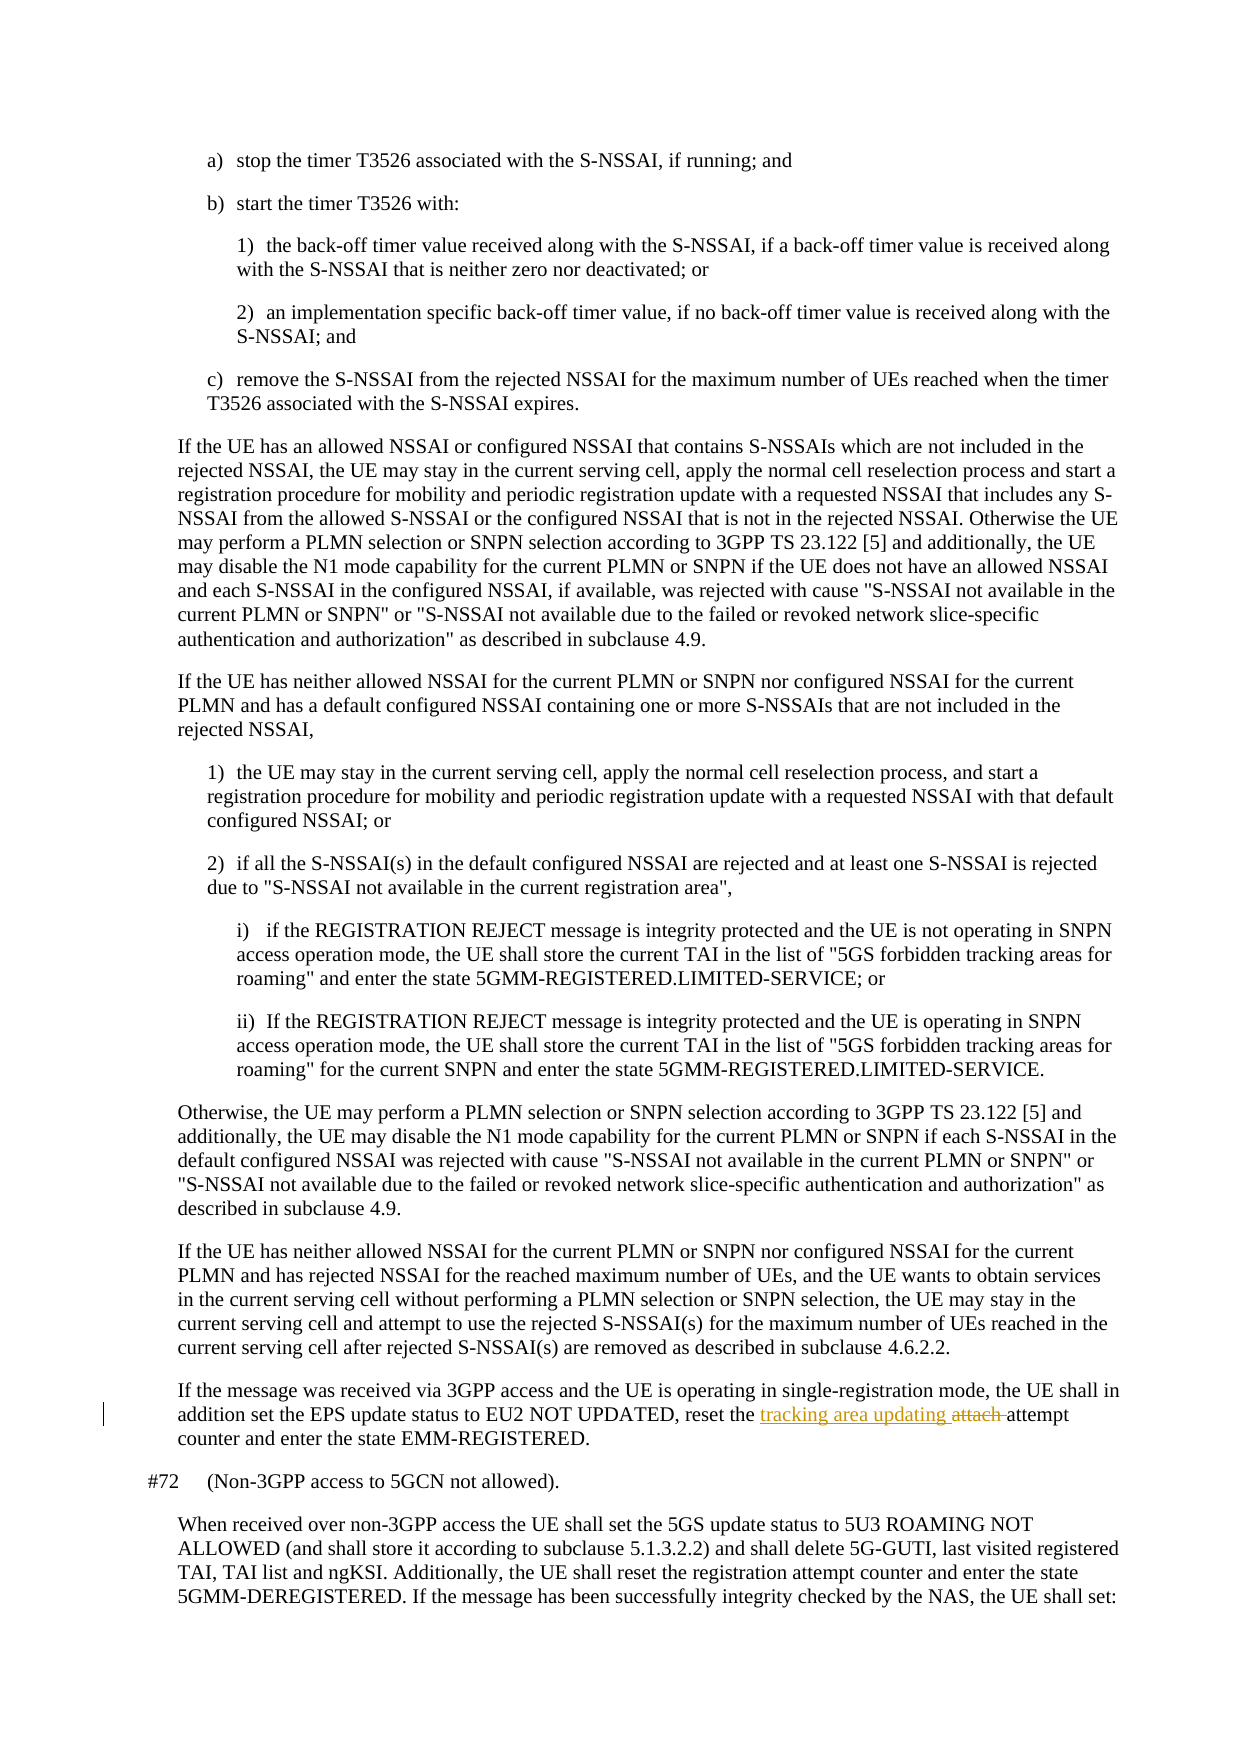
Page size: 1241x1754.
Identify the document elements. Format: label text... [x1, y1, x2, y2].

text If the UE has neither allowed NSSAI for the current PLMN or SNPN nor configured NSSAI for the current PLMN and has rejected NSSAI for the reached maximum number of UEs, and the UE wants to obtain services in the current serving cell without performing a PLMN selection or SNPN selection, the UE may stay in the current serving cell and attempt to use the rejected S-NSSAI(s) for the maximum number of UEs reached in the current serving cell after rejected S-NSSAI(s) are removed as described in subclause 4.6.2.2. [148, 1239, 1122, 1359]
text 1) the back-off timer value received along with the S-NSSAI, if a back-off timer value is received along with the S-NSSAI that is neither zero nor deactivated; or [236, 233, 1122, 281]
text ii) If the REGISTRATION REJECT message is integrity protected and the UE is operating in SNPN access operation mode, the UE shall store the current TAI in the list of "5GS forbidden tracking areas for roaming" for the current SNPN and enter the state 5GMM-REGISTERED.LIMITED-SERVICE. [236, 1009, 1122, 1081]
text i) if the REGISTRATION REJECT message is integrity protected and the UE is not operating in SNPN access operation mode, the UE shall store the current TAI in the list of "5GS forbidden tracking areas for roaming" and enter the state 5GMM-REGISTERED.LIMITED-SERVICE; or [236, 918, 1122, 990]
text 2) an implementation specific back-off timer value, if no back-off timer value is received along with the S-NSSAI; and [236, 300, 1122, 348]
text 2) if all the S-NSSAI(s) in the default configured NSSAI are rejected and at least one S-NSSAI is rejected due to "S-NSSAI not available in the current registration area", [207, 851, 1122, 899]
text If the UE has neither allowed NSSAI for the current PLMN or SNPN nor configured NSSAI for the current PLMN and has a default configured NSSAI containing one or more S-NSSAIs that are not included in the rejected NSSAI, [148, 669, 1122, 741]
text If the UE has an allowed NSSAI or configured NSSAI that contains S-NSSAIs which are not included in the rejected NSSAI, the UE may stay in the current serving cell, apply the normal cell reselection process and start a registration procedure for mobility and periodic registration update with a requested NSSAI that includes any S-NSSAI from the allowed S-NSSAI or the configured NSSAI that is not in the rejected NSSAI. Otherwise the UE may perform a PLMN selection or SNPN selection according to 3GPP TS 23.122 [5] and additionally, the UE may disable the N1 mode capability for the current PLMN or SNPN if the UE does not have an allowed NSSAI and each S-NSSAI in the configured NSSAI, if available, was rejected with cause "S-NSSAI not available in the current PLMN or SNPN" or "S-NSSAI not available due to the failed or revoked network slice-specific authentication and authorization" as described in subclause 4.9. [148, 434, 1122, 651]
text c) remove the S-NSSAI from the rejected NSSAI for the maximum number of UEs reached when the timer T3526 associated with the S-NSSAI expires. [207, 367, 1122, 415]
text If the message was received via 3GPP access and the UE is operating in single-registration mode, the UE shall in addition set the EPS update status to EU2 NOT UPDATED, reset the attempt counter and enter the state EMM-REGISTERED. [148, 1378, 1122, 1450]
text Otherwise, the UE may perform a PLMN selection or SNPN selection according to 3GPP TS 23.122 [5] and additionally, the UE may disable the N1 mode capability for the current PLMN or SNPN if each S-NSSAI in the default configured NSSAI was rejected with cause "S-NSSAI not available in the current PLMN or SNPN" or "S-NSSAI not available due to the failed or revoked network slice-specific authentication and authorization" as described in subclause 4.9. [148, 1100, 1122, 1220]
text b) start the timer T3526 with: [207, 191, 1122, 214]
text When received over non-3GPP access the UE shall set the 5GS update status to 5U3 ROAMING NOT ALLOWED (and shall store it according to subclause 5.1.3.2.2) and shall delete 5G-GUTI, last visited registered TAI, TAI list and ngKSI. Additionally, the UE shall reset the registration attempt counter and enter the state 5GMM-DEREGISTERED. If the message has been successfully integrity checked by the NAS, the UE shall set: [148, 1512, 1122, 1608]
text #72 (Non-3GPP access to 5GCN not allowed). [148, 1469, 1122, 1493]
text 1) the UE may stay in the current serving cell, apply the normal cell reselection process, and start a registration procedure for mobility and periodic registration update with a requested NSSAI with that default configured NSSAI; or [207, 760, 1122, 832]
text a) stop the timer T3526 associated with the S-NSSAI, if running; and [207, 148, 1122, 172]
